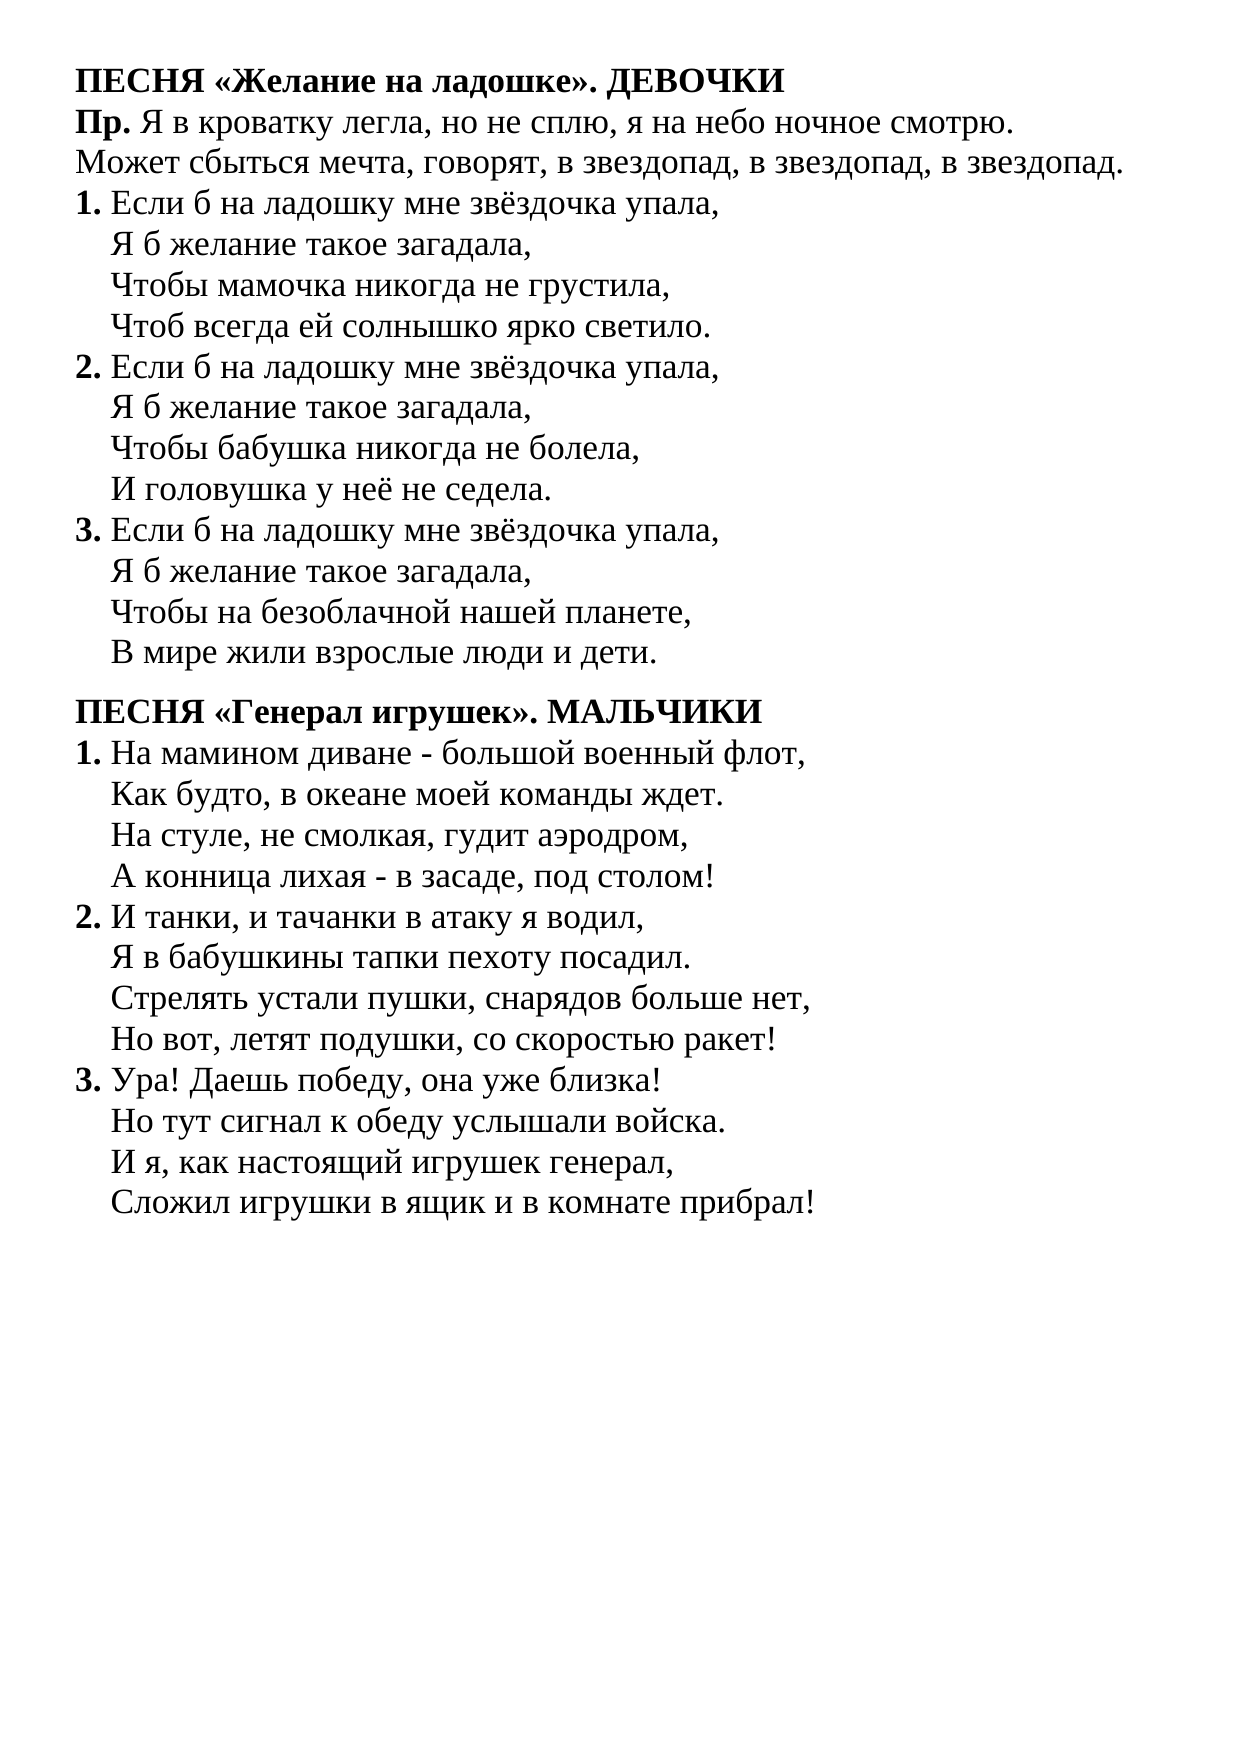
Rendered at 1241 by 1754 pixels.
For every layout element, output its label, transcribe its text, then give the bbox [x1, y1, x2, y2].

text 2. Если б на ладошку мне звёздочка упала, Я б желание такое загадала, Чтобы бабушка никогда не болела, И головушка у неё не седела. [75, 345, 1165, 508]
text Я в бабушкины тапки пехоту посадил. Стрелять устали пушки, снарядов больше нет, Но вот, летят подушки, со скоростью ракет! 3. Ура! Даешь победу, она уже близка! Но тут сигнал к обеду услышали войска. И я, как настоящий игрушек генерал, Сложил игрушки в ящик и в комнате прибрал! [75, 936, 1165, 1222]
text ПЕСНЯ «Генерал игрушек». МАЛЬЧИКИ [75, 691, 1165, 732]
text 3. Если б на ладошку мне звёздочка упала, Я б желание такое загадала, Чтобы на безоблачной нашей планете, В мире жили взрослые люди и дети. [75, 508, 1165, 672]
text Пр. Я в кроватку легла, но не сплю, я на небо ночное смотрю. Может сбыться мечта, говорят, в звездопад, в звездопад, в звездопад. [75, 100, 1165, 182]
text Чтобы мамочка никогда не грустила, Чтоб всегда ей солнышко ярко светило. [75, 263, 1165, 345]
text ПЕСНЯ «Желание на ладошке». ДЕВОЧКИ [75, 59, 1165, 100]
text 1. Если б на ладошку мне звёздочка упала, Я б желание такое загадала, [75, 182, 1165, 263]
text 1. На мамином диване - большой военный флот, Как будто, в океане моей команды ждет. На стуле, не смолкая, гудит аэродром, А конница лихая - в засаде, под столом! 2. И танки, и тачанки в атаку я водил, [75, 732, 1165, 936]
